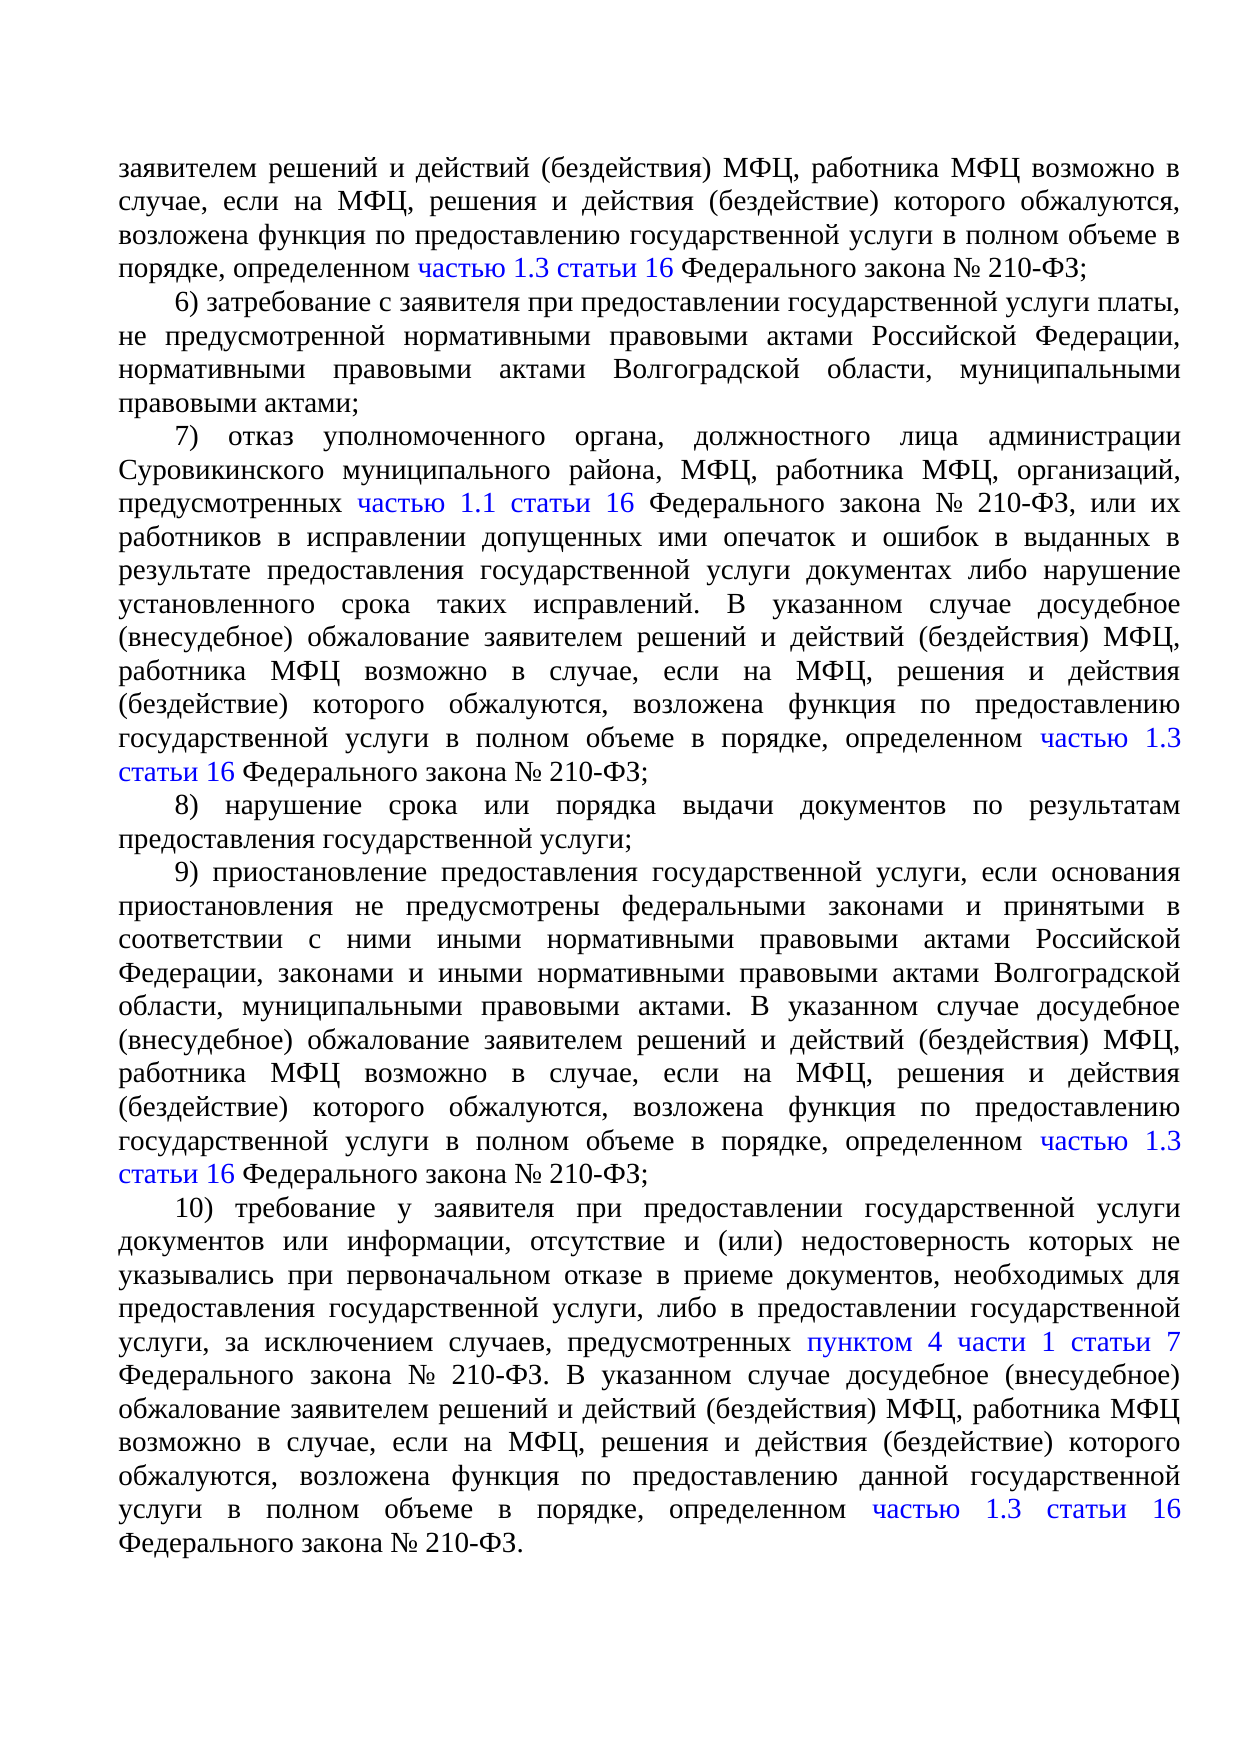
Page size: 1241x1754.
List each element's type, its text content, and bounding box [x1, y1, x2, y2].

text 10) требование у заявителя при предоставлении государственной услуги документов или информации, отсутствие и (или) недостоверность которых не указывались при первоначальном отказе в приеме документов, необходимых для предоставления государственной услуги, либо в предоставлении государственной услуги, за исключением случаев, предусмотренных пунктом 4 части 1 статьи 7 Федерального закона № 210-ФЗ. В указанном случае досудебное (внесудебное) обжалование заявителем решений и действий (бездействия) МФЦ, работника МФЦ возможно в случае, если на МФЦ, решения и действия (бездействие) которого обжалуются, возложена функция по предоставлению данной государственной услуги в полном объеме в порядке, определенном частью 1.3 статьи 16 Федерального закона № 210-ФЗ. [118, 1190, 1181, 1559]
text 8) нарушение срока или порядка выдачи документов по результатам предоставления государственной услуги; [118, 787, 1181, 854]
text 6) затребование с заявителя при предоставлении государственной услуги платы, не предусмотренной нормативными правовыми актами Российской Федерации, нормативными правовыми актами Волгоградской области, муниципальными правовыми актами; [118, 284, 1181, 418]
text 9) приостановление предоставления государственной услуги, если основания приостановления не предусмотрены федеральными законами и принятыми в соответствии с ними иными нормативными правовыми актами Российской Федерации, законами и иными нормативными правовыми актами Волгоградской области, муниципальными правовыми актами. В указанном случае досудебное (внесудебное) обжалование заявителем решений и действий (бездействия) МФЦ, работника МФЦ возможно в случае, если на МФЦ, решения и действия (бездействие) которого обжалуются, возложена функция по предоставлению государственной услуги в полном объеме в порядке, определенном частью 1.3 статьи 16 Федерального закона № 210-ФЗ; [118, 854, 1181, 1190]
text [118, 150, 1181, 284]
text 7) отказ уполномоченного органа, должностного лица администрации Суровикинского муниципального района, МФЦ, работника МФЦ, организаций, предусмотренных частью 1.1 статьи 16 Федерального закона № 210-ФЗ, или их работников в исправлении допущенных ими опечаток и ошибок в выданных в результате предоставления государственной услуги документах либо нарушение установленного срока таких исправлений. В указанном случае досудебное (внесудебное) обжалование заявителем решений и действий (бездействия) МФЦ, работника МФЦ возможно в случае, если на МФЦ, решения и действия (бездействие) которого обжалуются, возложена функция по предоставлению государственной услуги в полном объеме в порядке, определенном частью 1.3 статьи 16 Федерального закона № 210-ФЗ; [118, 418, 1181, 787]
